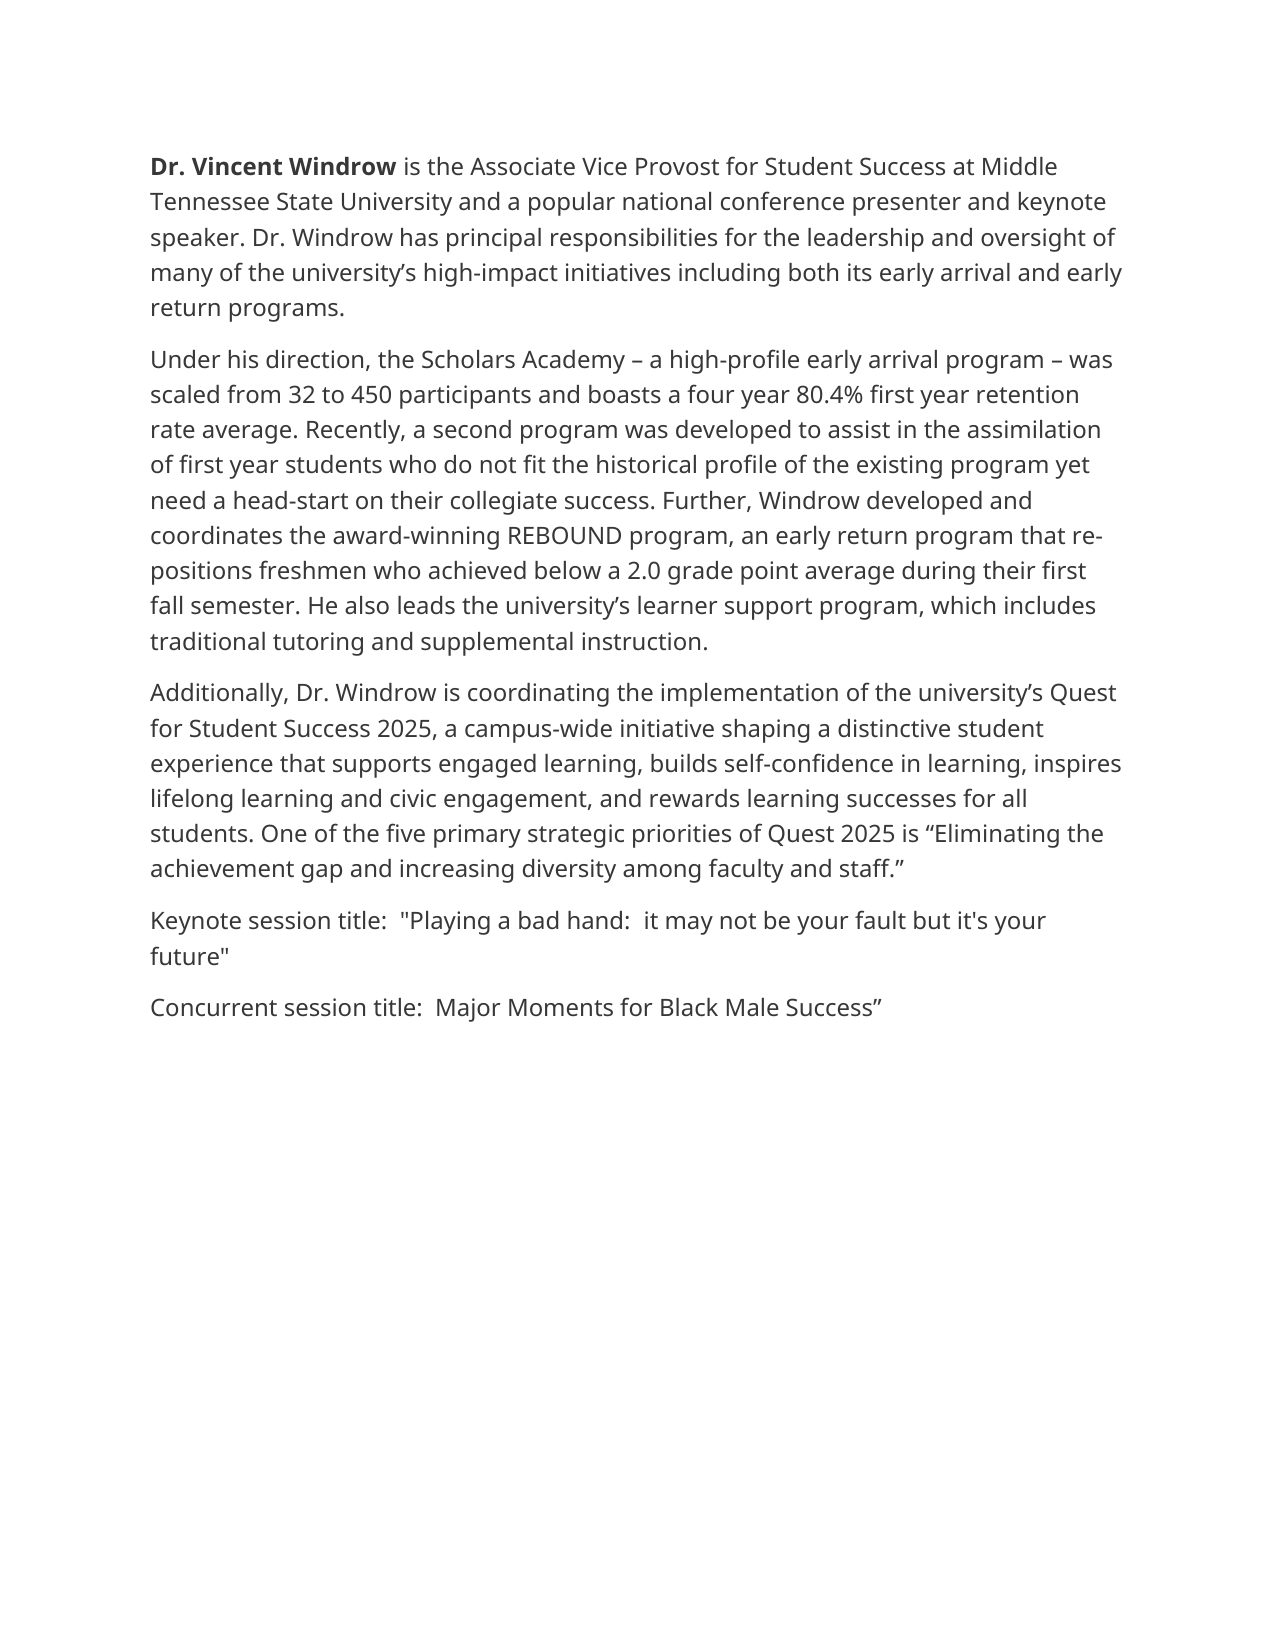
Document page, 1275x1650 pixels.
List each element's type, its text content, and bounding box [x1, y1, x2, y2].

text Under his direction, the Scholars Academy – a high-profile early arrival program – was scaled from 32 to 450 participants and boasts a four year 80.4% first year retention rate average. Recently, a second program was developed to assist in the assimilation of first year students who do not fit the historical profile of the existing program yet need a head-start on their collegiate success. Further, Windrow developed and coordinates the award-winning REBOUND program, an early return program that re-positions freshmen who achieved below a 2.0 grade point average during their first fall semester. He also leads the university’s learner support program, which includes traditional tutoring and supplemental instruction. [150, 343, 1125, 657]
text Concurrent session title: Major Moments for Black Male Success” [150, 991, 1125, 1024]
text Keynote session title: "Playing a bad hand: it may not be your fault but it's your future" [150, 904, 1125, 972]
text Dr. Vincent Windrow is the Associate Vice Provost for Student Success at Middle Tennessee State University and a popular national conference presenter and keynote speaker. Dr. Windrow has principal responsibilities for the leadership and oversight of many of the university’s high-impact initiatives including both its early arrival and early return programs. [150, 150, 1125, 323]
text Additionally, Dr. Windrow is coordinating the implementation of the university’s Quest for Student Success 2025, a campus-wide initiative shaping a distinctive student experience that supports engaged learning, builds self-confidence in learning, inspires lifelong learning and civic engagement, and rewards learning successes for all students. One of the five primary strategic priorities of Quest 2025 is “Eliminating the achievement gap and increasing diversity among faculty and staff.” [150, 676, 1125, 885]
